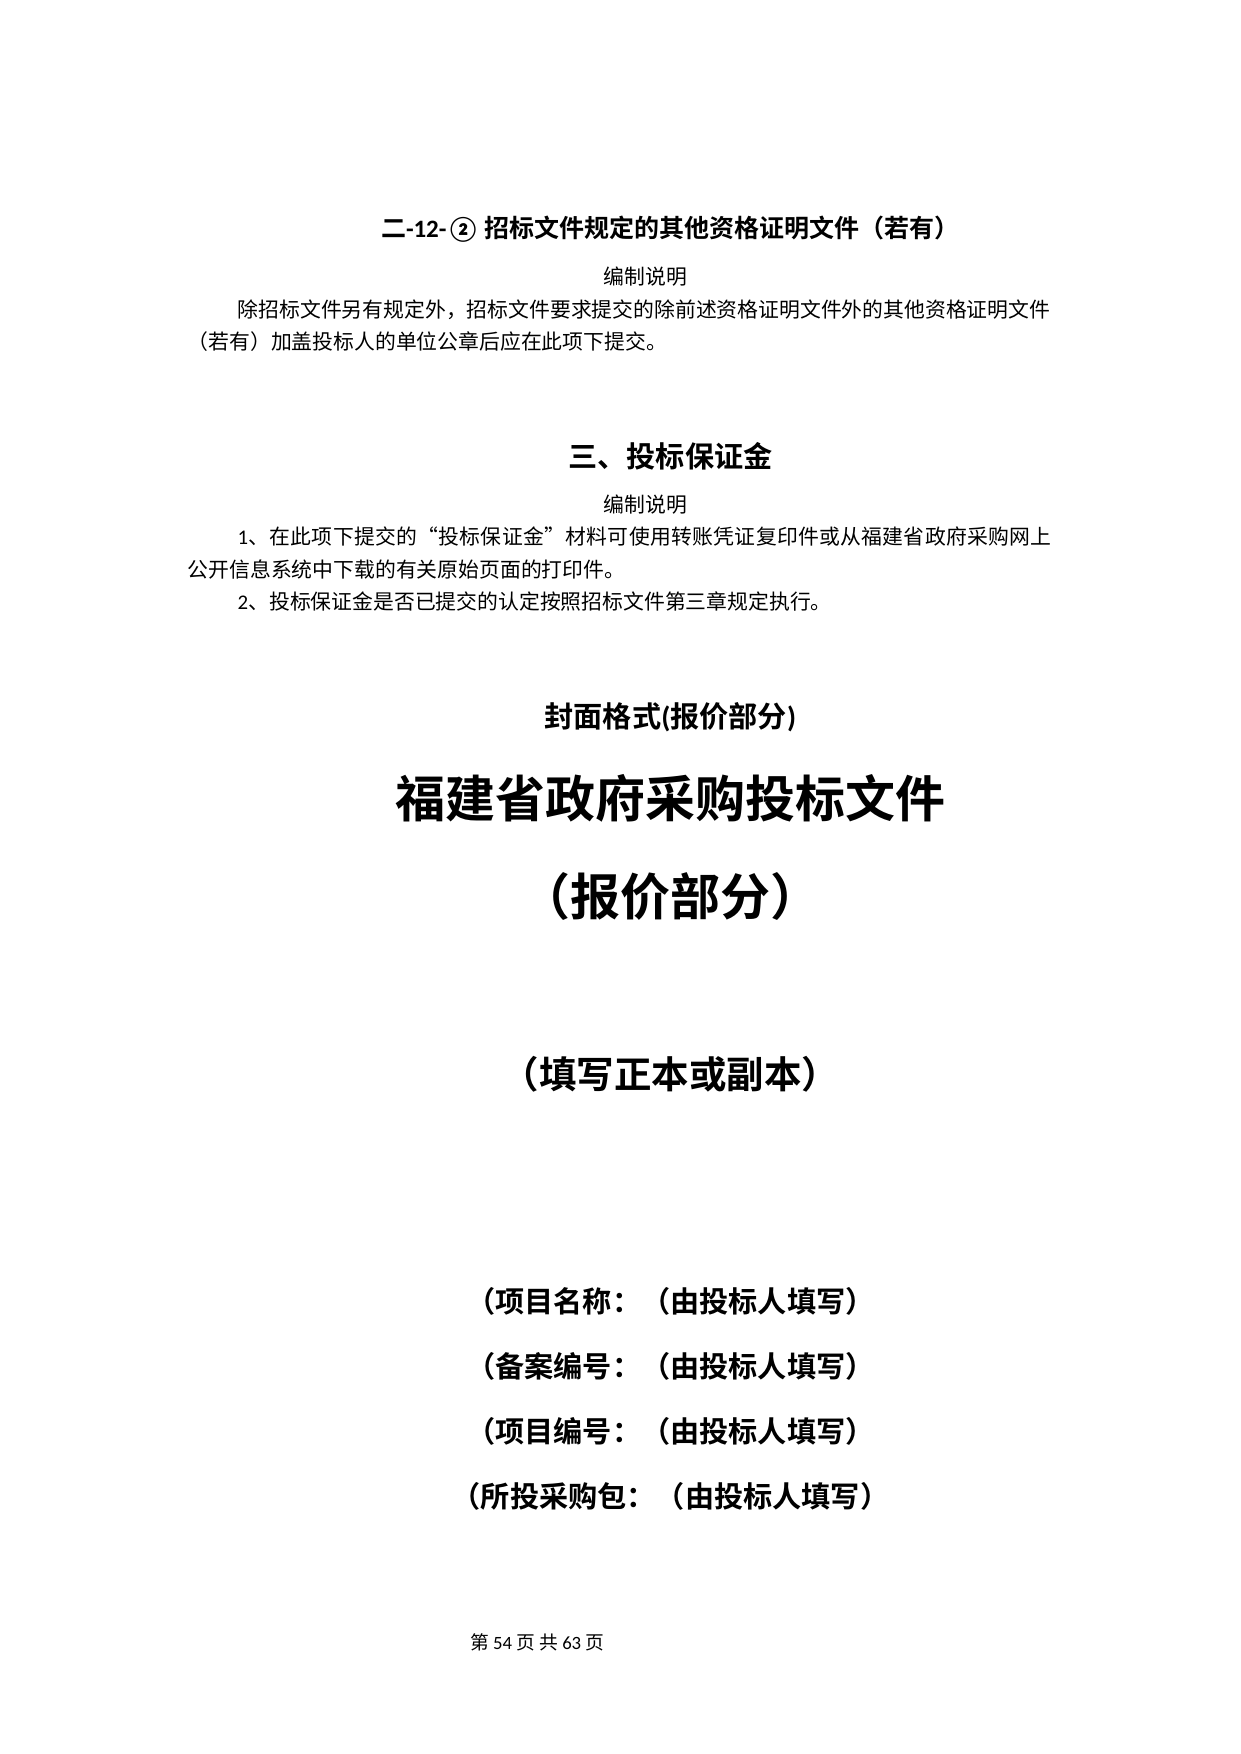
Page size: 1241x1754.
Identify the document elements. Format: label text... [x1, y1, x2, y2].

text 封面格式(报价部分) [187, 682, 1053, 747]
text 1、在此项下提交的“投标保证金”材料可使用转账凭证复印件或从福建省政府采购网上公开信息系统中下载的有关原始页面的打印件。 [187, 519, 1053, 584]
text （报价部分） [187, 844, 1053, 1039]
text 编制说明 [187, 487, 1053, 519]
text 二-12-②招标文件规定的其他资格证明文件（若有） [187, 194, 1053, 259]
text 除招标文件另有规定外，招标文件要求提交的除前述资格证明文件外的其他资格证明文件（若有）加盖投标人的单位公章后应在此项下提交。 [187, 292, 1053, 357]
text 三、投标保证金 [187, 422, 1053, 487]
text （项目编号：（由投标人填写） [187, 1397, 1053, 1462]
text （项目名称：（由投标人填写） [187, 1267, 1053, 1332]
text 编制说明 [187, 259, 1053, 292]
text 2、投标保证金是否已提交的认定按照招标文件第三章规定执行。 [187, 584, 1053, 617]
text （填写正本或副本） [187, 1039, 1053, 1267]
text （备案编号：（由投标人填写） [187, 1332, 1053, 1397]
text （所投采购包：（由投标人填写） [187, 1462, 1053, 1592]
text 福建省政府采购投标文件 [187, 747, 1053, 844]
